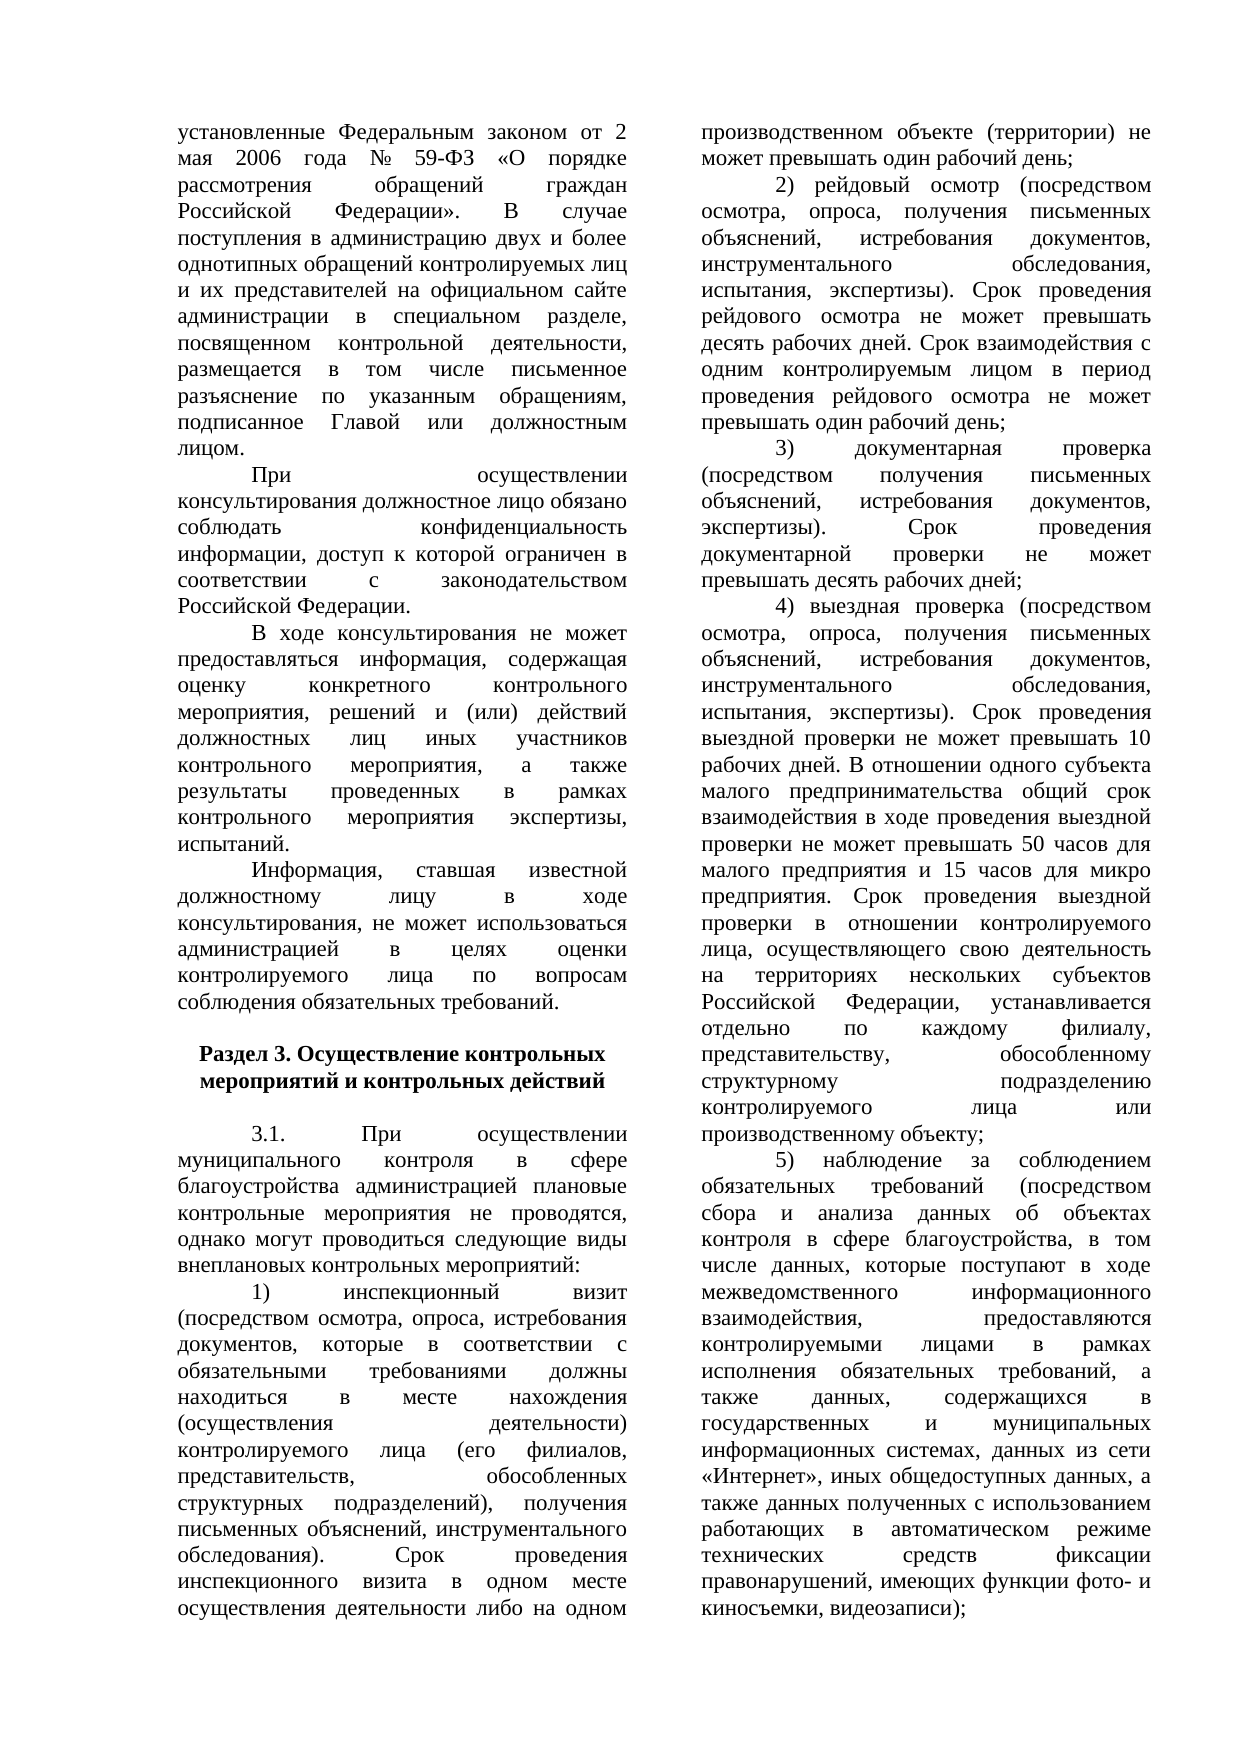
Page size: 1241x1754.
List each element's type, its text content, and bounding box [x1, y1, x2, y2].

text 5) наблюдение за соблюдением обязательных требований (посредством сбора и анализа данных об объектах контроля в сфере благоустройства, в том числе данных, которые поступают в ходе межведомственного информационного взаимодействия, предоставляются контролируемыми лицами в рамках исполнения обязательных требований, а также данных, содержащихся в государственных и муниципальных информационных системах, данных из сети «Интернет», иных общедоступных данных, а также данных полученных с использованием работающих в автоматическом режиме технических средств фиксации правонарушений, имеющих функции фото- и киносъемки, видеозаписи); [701, 1146, 1152, 1330]
text Раздел 3. Осуществление контрольных мероприятий и контрольных действий [177, 1041, 627, 1093]
text В ходе консультирования не может предоставляться информация, содержащая оценку конкретного контрольного мероприятия, решений и (или) действий должностных лиц иных участников контрольного мероприятия, а также результаты проведенных в рамках контрольного мероприятия экспертизы, испытаний. [177, 619, 627, 856]
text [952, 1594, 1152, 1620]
text Информация, ставшая известной должностному лицу в ходе консультирования, не может использоваться администрацией в целях оценки контролируемого лица по вопросам соблюдения обязательных требований. [177, 856, 627, 1014]
text 4) выездная проверка (посредством осмотра, опроса, получения письменных объяснений, истребования документов, инструментального обследования, испытания, экспертизы). Срок проведения выездной проверки не может превышать 10 рабочих дней. В отношении одного субъекта малого предпринимательства общий срок взаимодействия в ходе проведения выездной проверки не может превышать 50 часов для малого предприятия и 15 часов для микро предприятия. Срок проведения выездной проверки в отношении контролируемого лица, осуществляющего свою деятельность на территориях нескольких субъектов Российской Федерации, устанавливается отдельно по каждому филиалу, представительству, обособленному структурному подразделению контролируемого лица или производственному объекту; [701, 592, 1152, 1146]
text 2) рейдовый осмотр (посредством осмотра, опроса, получения письменных объяснений, истребования документов, инструментального обследования, испытания, экспертизы). Срок проведения рейдового осмотра не может превышать десять рабочих дней. Срок взаимодействия с одним контролируемым лицом в период проведения рейдового осмотра не может превышать один рабочий день; [701, 171, 1152, 434]
text 3.1. При осуществлении муниципального контроля в сфере благоустройства администрацией плановые контрольные мероприятия не проводятся, однако могут проводиться следующие виды внеплановых контрольных мероприятий: [177, 1119, 627, 1278]
text 3) документарная проверка (посредством получения письменных объяснений, истребования документов, экспертизы). Срок проведения документарной проверки не может превышать десять рабочих дней; [701, 434, 1152, 592]
text 1) инспекционный визит (посредством осмотра, опроса, истребования документов, которые в соответствии с обязательными требованиями должны находиться в месте нахождения (осуществления деятельности) контролируемого лица (его филиалов, представительств, обособленных структурных подразделений), получения письменных объяснений, инструментального обследования). Срок проведения инспекционного визита в одном месте осуществления деятельности либо на одном производственном объекте (территории) не может превышать один рабочий день; [177, 1278, 627, 1620]
text При осуществлении консультирования должностное лицо обязано соблюдать конфиденциальность информации, доступ к которой ограничен в соответствии с законодательством Российской Федерации. [177, 461, 627, 619]
